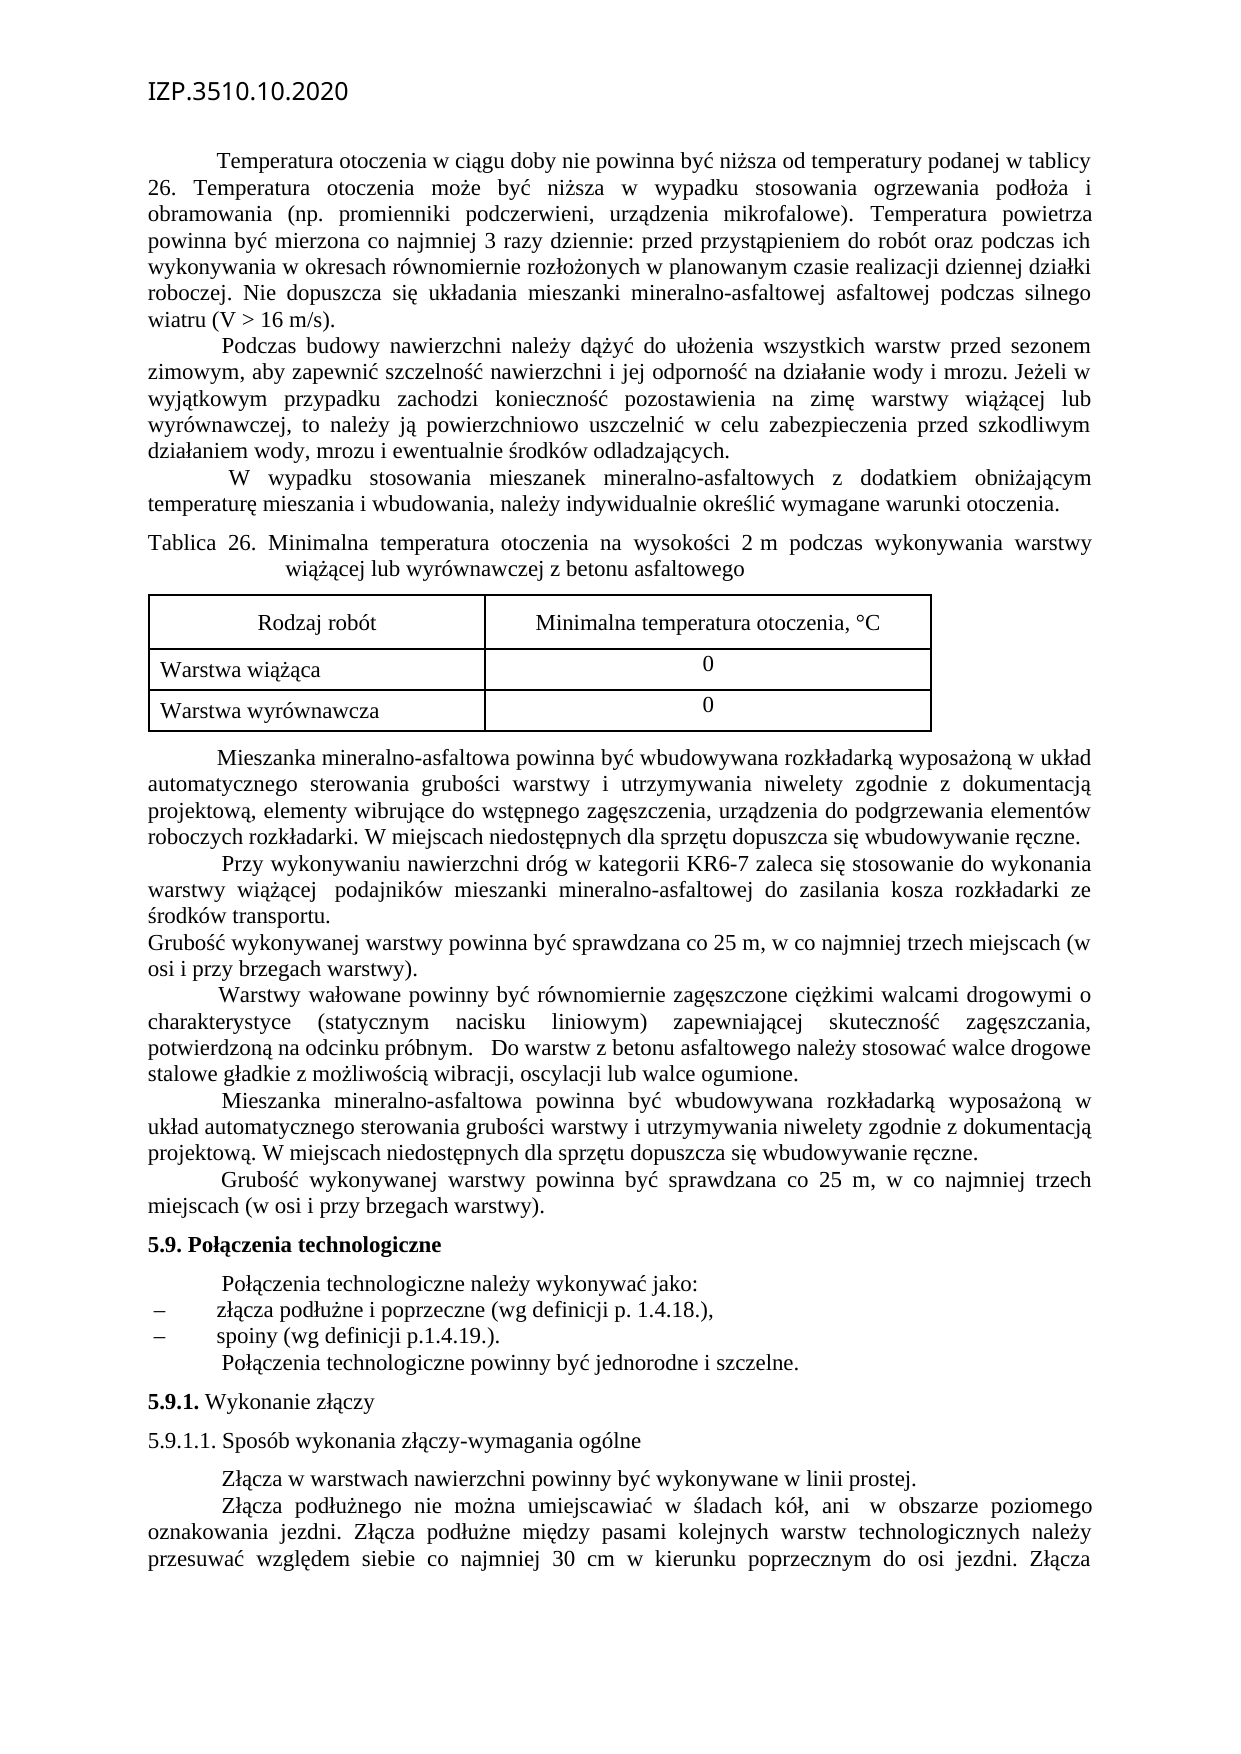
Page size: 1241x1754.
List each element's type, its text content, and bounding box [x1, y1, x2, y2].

text Mieszanka mineralno-asfaltowa powinna być wbudowywana rozkładarką wyposażoną w układ automatycznego sterowania grubości warstwy i utrzymywania niwelety zgodnie z dokumentacją projektową. W miejscach niedostępnych dla sprzętu dopuszcza się wbudowywanie ręczne. [148, 1087, 1093, 1166]
text Temperatura otoczenia w ciągu doby nie powinna być niższa od temperatury podanej w tablicy 26. Temperatura otoczenia może być niższa w wypadku stosowania ogrzewania podłoża i obramowania (np. promienniki podczerwieni, urządzenia mikrofalowe). Temperatura powietrza powinna być mierzona co najmniej 3 razy dziennie: przed przystąpieniem do robót oraz podczas ich wykonywania w okresach równomiernie rozłożonych w planowanym czasie realizacji dziennej działki roboczej. Nie dopuszcza się układania mieszanki mineralno-asfaltowej asfaltowej podczas silnego wiatru (V > 16 m/s). [148, 148, 1093, 332]
text Grubość wykonywanej warstwy powinna być sprawdzana co 25 m, w co najmniej trzech miejscach (w osi i przy brzegach warstwy). [148, 929, 1093, 981]
text Podczas budowy nawierzchni należy dążyć do ułożenia wszystkich warstw przed sezonem zimowym, aby zapewnić szczelność nawierzchni i jej odporność na działanie wody i mrozu. Jeżeli w wyjątkowym przypadku zachodzi konieczność pozostawienia na zimę warstwy wiążącej lub wyrównawczej, to należy ją powierzchniowo uszczelnić w celu zabezpieczenia przed szkodliwym działaniem wody, mrozu i ewentualnie środków odladzających. [148, 332, 1093, 464]
text 5.9.1. Wykonanie złączy [148, 1388, 1093, 1414]
text W wypadku stosowania mieszanek mineralno-asfaltowych z dodatkiem obniżającym temperaturę mieszania i wbudowania, należy indywidualnie określić wymagane warunki otoczenia. [148, 464, 1093, 517]
text Przy wykonywaniu nawierzchni dróg w kategorii KR6-7 zaleca się stosowanie do wykonania warstwy wiążącej podajników mieszanki mineralno-asfaltowej do zasilania kosza rozkładarki ze środków transportu. [148, 849, 1093, 929]
text Grubość wykonywanej warstwy powinna być sprawdzana co 25 m, w co najmniej trzech miejscach (w osi i przy brzegach warstwy). [148, 1166, 1093, 1218]
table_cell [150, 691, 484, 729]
text Połączenia technologiczne należy wykonywać jako: [148, 1270, 1093, 1296]
text – złącza podłużne i poprzeczne (wg definicji p. 1.4.18.), [153, 1296, 1093, 1323]
text – spoiny (wg definicji p.1.4.19.). [153, 1323, 1093, 1349]
text Mieszanka mineralno-asfaltowa powinna być wbudowywana rozkładarką wyposażoną w układ automatycznego sterowania grubości warstwy i utrzymywania niwelety zgodnie z dokumentacją projektową, elementy wibrujące do wstępnego zagęszczenia, urządzenia do podgrzewania elementów roboczych rozkładarki. W miejscach niedostępnych dla sprzętu dopuszcza się wbudowywanie ręczne. [148, 744, 1093, 849]
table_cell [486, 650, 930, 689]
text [148, 1492, 1093, 1571]
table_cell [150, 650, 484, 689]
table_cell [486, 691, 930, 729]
text Złącza w warstwach nawierzchni powinny być wykonywane w linii prostej. [148, 1466, 1093, 1492]
text Warstwy wałowane powinny być równomiernie zagęszczone ciężkimi walcami drogowymi o charakterystyce (statycznym nacisku liniowym) zapewniającej skuteczność zagęszczania, potwierdzoną na odcinku próbnym. Do warstw z betonu asfaltowego należy stosować walce drogowe stalowe gładkie z możliwością wibracji, oscylacji lub walce ogumione. [148, 981, 1093, 1087]
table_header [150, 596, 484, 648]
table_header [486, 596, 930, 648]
text Połączenia technologiczne powinny być jednorodne i szczelne. [148, 1349, 1093, 1375]
text Tablica 26. Minimalna temperatura otoczenia na wysokości 2 m podczas wykonywania warstwy wiążącej lub wyrównawczej z betonu asfaltowego [148, 529, 1093, 582]
text 5.9. Połączenia technologiczne [148, 1231, 1093, 1257]
text 5.9.1.1. Sposób wykonania złączy-wymagania ogólne [148, 1427, 1093, 1453]
